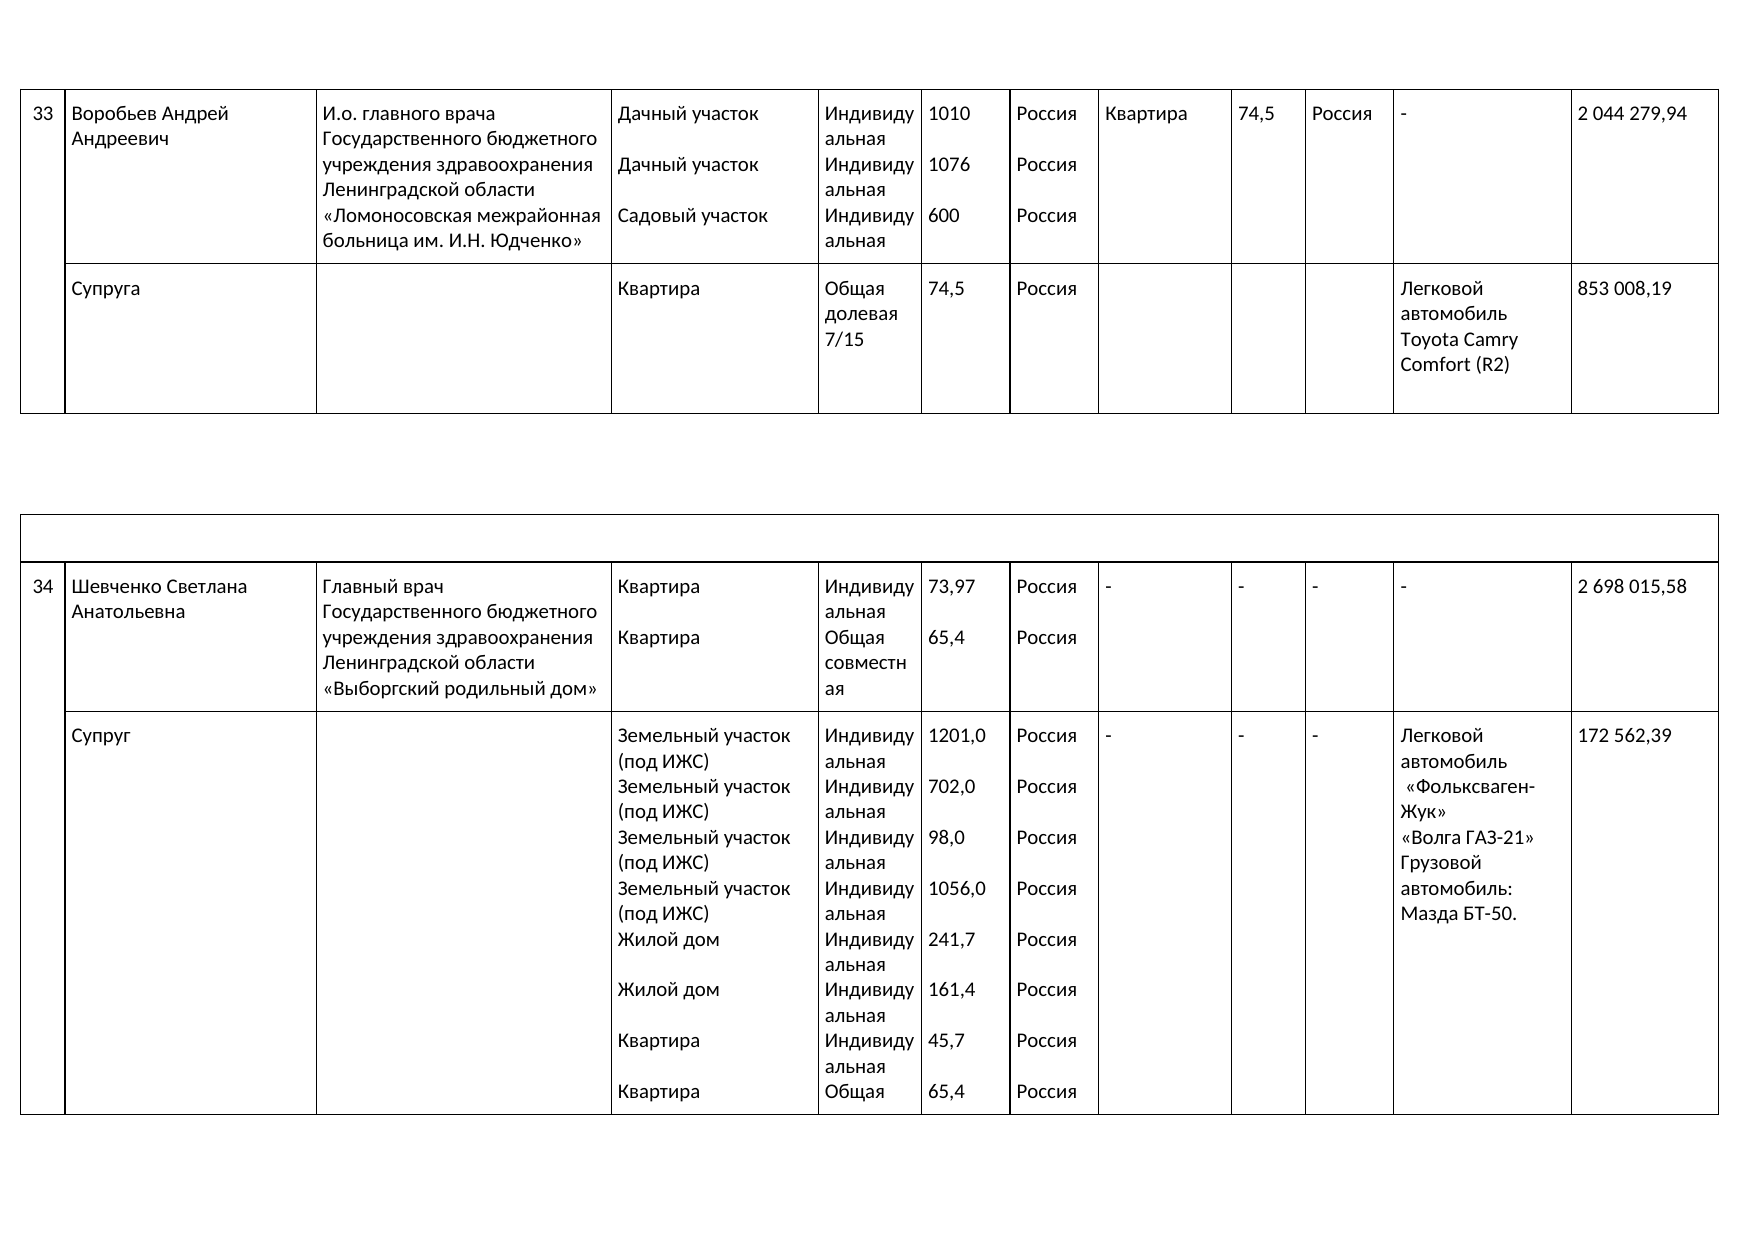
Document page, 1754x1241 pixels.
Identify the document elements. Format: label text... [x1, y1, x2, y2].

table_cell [1011, 90, 1098, 263]
table_cell [1099, 264, 1231, 413]
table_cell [922, 712, 1009, 1114]
table_cell Индивидуальная Общая совместная [819, 563, 921, 711]
table_cell - [1394, 90, 1571, 263]
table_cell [819, 712, 921, 1114]
table_cell Легковой автомобиль Toyota Camry Comfort (R2) [1394, 264, 1571, 413]
table_cell Квартира Квартира [612, 563, 818, 711]
table_cell Главный врач Государственного бюджетного учреждения здравоохранения Ленинградской области «Выборгский родильный дом» [317, 563, 611, 711]
table_cell Россия [1011, 264, 1098, 413]
table_cell Квартира [612, 264, 818, 413]
table_cell 74,5 [922, 264, 1009, 413]
table_cell - [1232, 712, 1305, 1114]
table_cell 34 [21, 563, 64, 1114]
table_cell - [1306, 712, 1393, 1114]
table_cell Дачный участок Дачный участок Садовый участок [612, 90, 818, 263]
table_cell 74,5 [1232, 90, 1305, 263]
table_cell 1010 1076 600 [922, 90, 1009, 263]
table_cell [317, 264, 611, 413]
table_cell И.о. главного врача Государственного бюджетного учреждения здравоохранения Ленинградской области «Ломоносовская межрайонная больница им. И.Н. Юдченко» [317, 90, 611, 263]
table_cell Квартира [1099, 90, 1231, 263]
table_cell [1394, 712, 1571, 1114]
table_cell Россия [1306, 90, 1393, 263]
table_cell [1011, 712, 1098, 1114]
table_cell Воробьев Андрей Андреевич [66, 90, 316, 263]
table_cell Россия Россия [1011, 563, 1098, 711]
table_cell 172 562,39 [1572, 712, 1718, 1114]
table_cell Шевченко Светлана Анатольевна [66, 563, 316, 711]
table_cell 853 008,19 [1572, 264, 1718, 413]
table_cell - [1394, 563, 1571, 711]
table_cell - [1306, 563, 1393, 711]
table_cell 73,97 65,4 [922, 563, 1009, 711]
table_cell Супруг [66, 712, 316, 1114]
table_cell [1232, 264, 1305, 413]
table_cell [317, 712, 611, 1114]
table_cell [1306, 264, 1393, 413]
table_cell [819, 90, 921, 263]
table_cell 33 [21, 90, 64, 413]
table_cell - [1232, 563, 1305, 711]
table_cell - [1099, 563, 1231, 711]
table_cell Общая долевая 7/15 [819, 264, 921, 413]
table_cell Супруга [66, 264, 316, 413]
table_cell - [1099, 712, 1231, 1114]
table_cell 2 044 279,94 [1572, 90, 1718, 263]
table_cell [612, 712, 818, 1114]
table_cell 2 698 015,58 [1572, 563, 1718, 711]
table_header [21, 515, 1718, 561]
